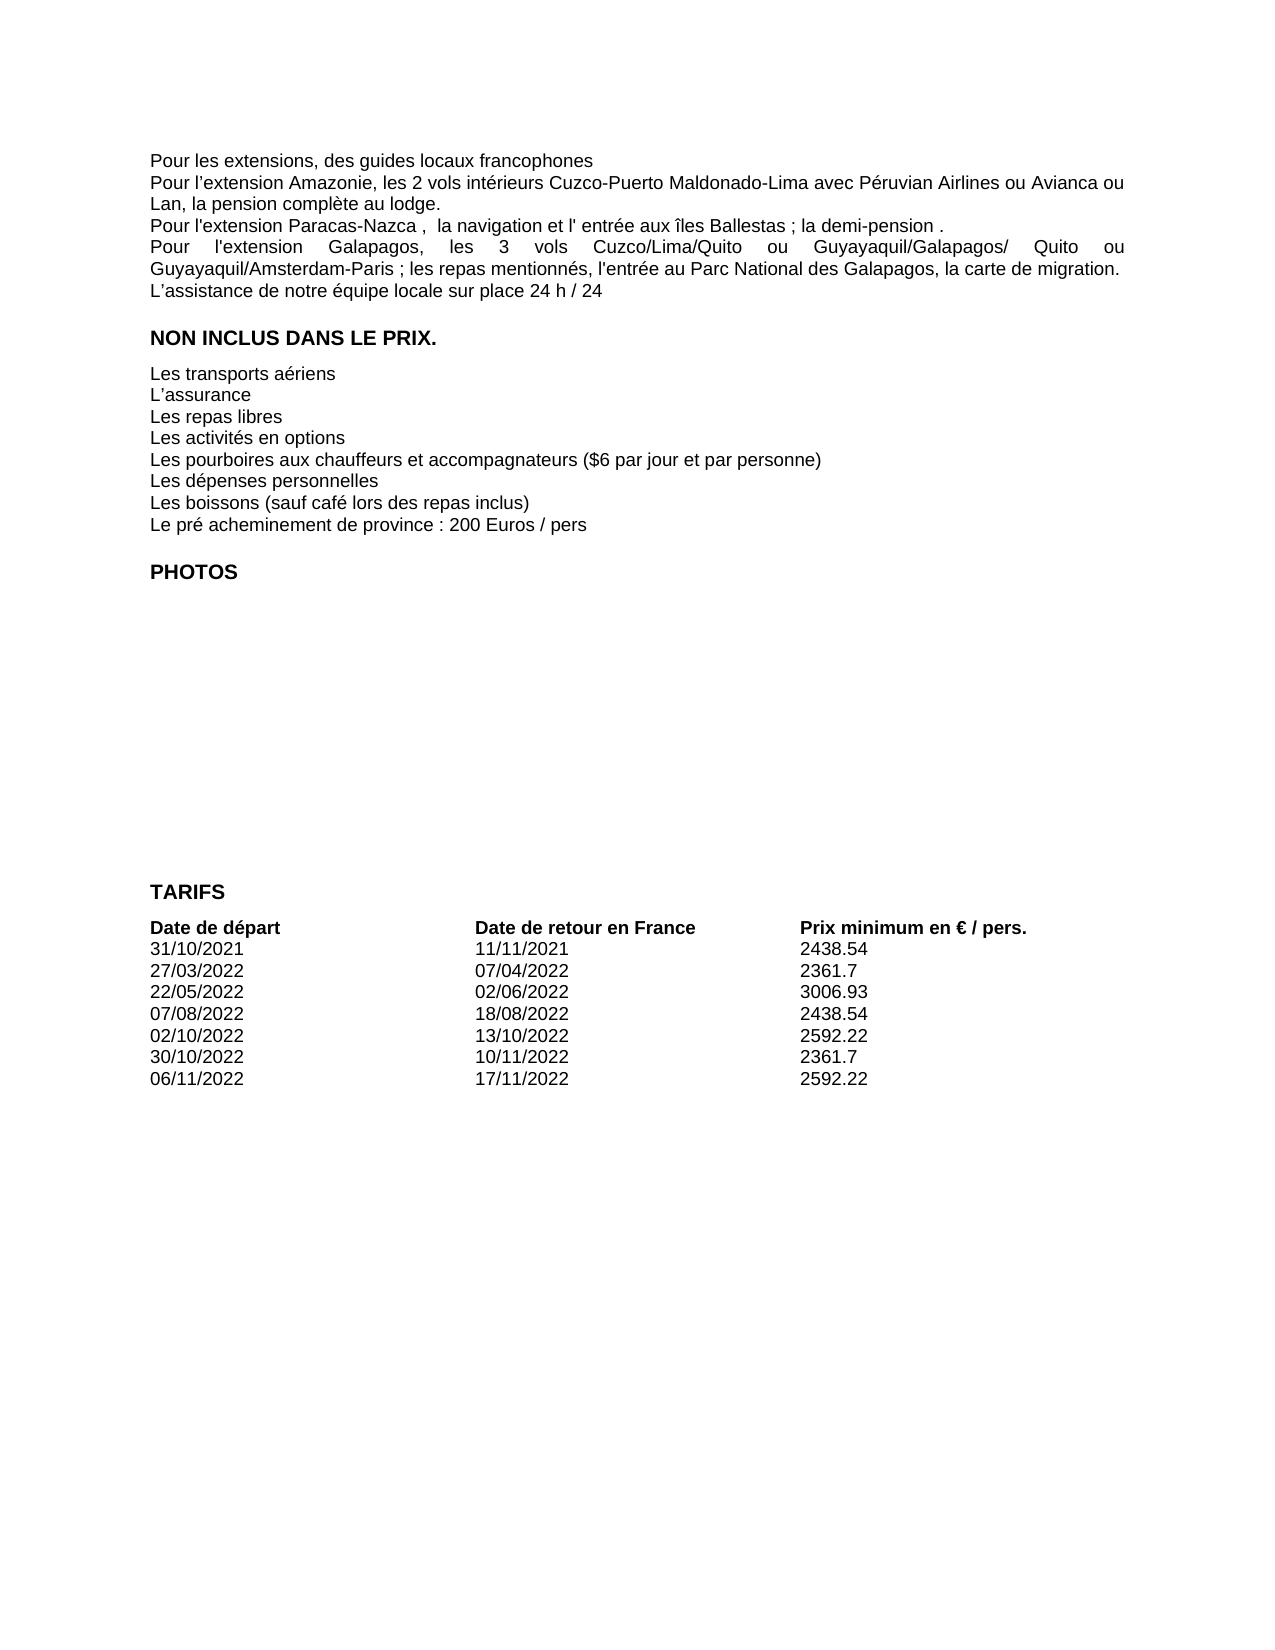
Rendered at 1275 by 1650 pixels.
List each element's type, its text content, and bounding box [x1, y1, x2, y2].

text Pour l'extension Paracas-Nazca , la navigation et l' entrée aux îles Ballestas ; la demi-pension . [150, 215, 1125, 236]
table_cell 30/10/2022 [139, 1046, 464, 1067]
table_cell 07/08/2022 [139, 1003, 464, 1024]
table_cell 02/06/2022 [464, 981, 789, 1003]
text Pour les extensions, des guides locaux francophones [150, 150, 1125, 172]
table_cell 07/04/2022 [464, 960, 789, 981]
table_cell 3006.93 [789, 981, 1114, 1003]
subtitle Non inclus dans le prix. [150, 326, 1125, 350]
table_cell 2438.54 [789, 1003, 1114, 1024]
table_cell 27/03/2022 [139, 960, 464, 981]
table_cell 22/05/2022 [139, 981, 464, 1003]
table_cell 18/08/2022 [464, 1003, 789, 1024]
text Pour l’extension Amazonie, les 2 vols intérieurs Cuzco-Puerto Maldonado-Lima avec Péruvian Airlines ou Avianca ou Lan, la pension complète au lodge. [150, 172, 1125, 215]
subtitle Photos [150, 560, 1125, 584]
table_cell 10/11/2022 [464, 1046, 789, 1067]
table_header Prix minimum en € / pers. [789, 917, 1114, 938]
table_cell 2361.7 [789, 960, 1114, 981]
table_header Date de retour en France [464, 917, 789, 938]
text L’assurance [150, 384, 1125, 406]
table_cell 2361.7 [789, 1046, 1114, 1067]
table_cell 06/11/2022 [139, 1068, 464, 1089]
text Les transports aériens [150, 362, 1125, 384]
table_cell 17/11/2022 [464, 1068, 789, 1089]
text Pour l'extension Galapagos, les 3 vols Cuzco/Lima/Quito ou Guyayaquil/Galapagos/ Quito ou Guyayaquil/Amsterdam-Paris ; les repas mentionnés, l'entrée au Parc National des Galapagos, la carte de migration. [150, 236, 1125, 279]
table_cell 2592.22 [789, 1024, 1114, 1046]
text Les pourboires aux chauffeurs et accompagnateurs ($6 par jour et par personne) [150, 449, 1125, 470]
text Les repas libres [150, 406, 1125, 427]
table_header Date de départ [139, 917, 464, 938]
table_cell 13/10/2022 [464, 1024, 789, 1046]
table_cell 31/10/2021 [139, 938, 464, 960]
table_cell 2438.54 [789, 938, 1114, 960]
table_cell 11/11/2021 [464, 938, 789, 960]
text L’assistance de notre équipe locale sur place 24 h / 24 [150, 279, 1125, 301]
text Les boissons (sauf café lors des repas inclus) [150, 492, 1125, 513]
text Le pré acheminement de province : 200 Euros / pers [150, 513, 1125, 535]
subtitle Tarifs [150, 880, 1125, 904]
table_cell 2592.22 [789, 1068, 1114, 1089]
text Les activités en options [150, 427, 1125, 449]
text Les dépenses personnelles [150, 470, 1125, 492]
table_cell 02/10/2022 [139, 1024, 464, 1046]
